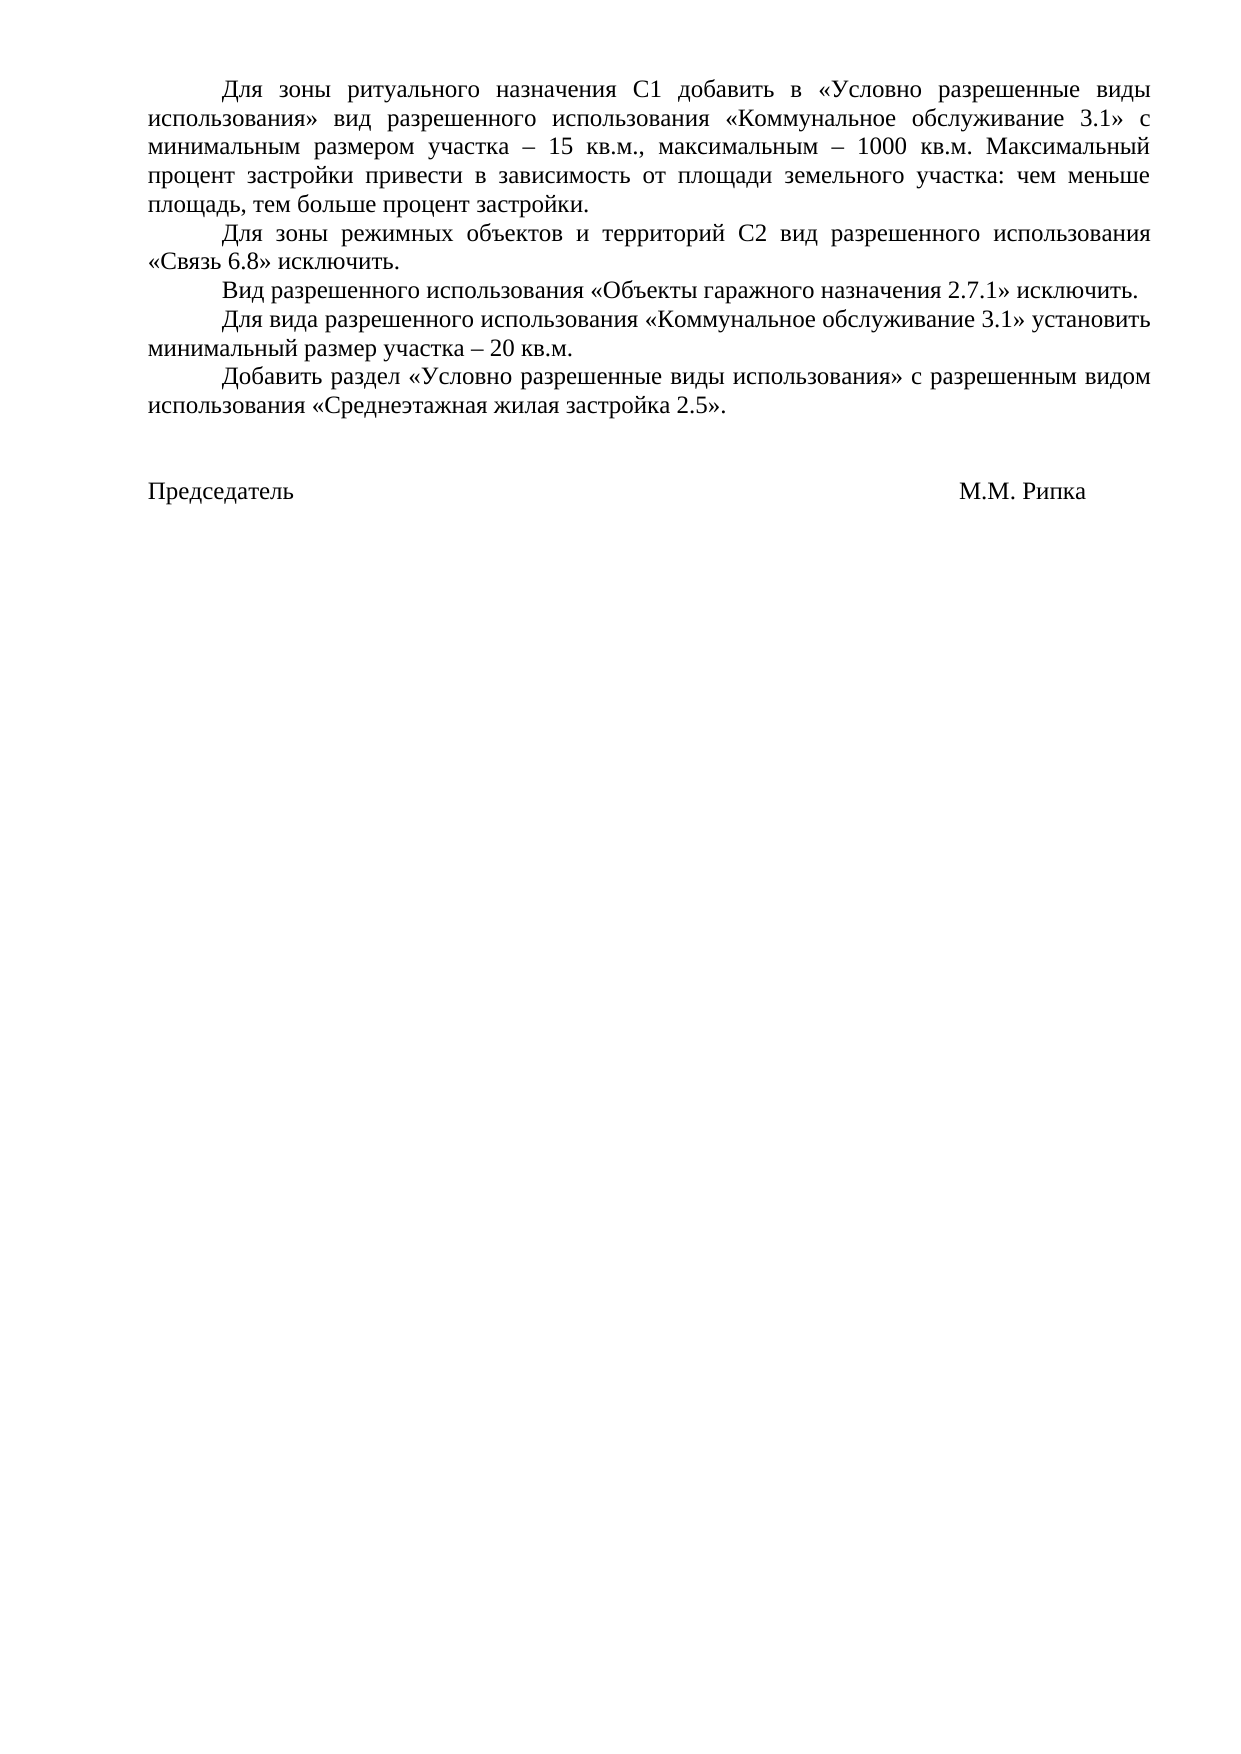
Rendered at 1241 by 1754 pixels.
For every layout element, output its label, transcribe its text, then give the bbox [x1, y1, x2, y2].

text Добавить раздел «Условно разрешенные виды использования» с разрешенным видом использования «Среднеэтажная жилая застройка 2.5». [148, 361, 1152, 419]
text Председатель М.М. Рипка [148, 476, 1152, 505]
text Для зоны ритуального назначения С1 добавить в «Условно разрешенные виды использования» вид разрешенного использования «Коммунальное обслуживание 3.1» с минимальным размером участка – 15 кв.м., максимальным – 1000 кв.м. Максимальный процент застройки привести в зависимость от площади земельного участка: чем меньше площадь, тем больше процент застройки. [148, 74, 1152, 218]
text Вид разрешенного использования «Объекты гаражного назначения 2.7.1» исключить. [148, 275, 1152, 304]
text Для вида разрешенного использования «Коммунальное обслуживание 3.1» установить минимальный размер участка – 20 кв.м. [148, 304, 1152, 361]
text Для зоны режимных объектов и территорий С2 вид разрешенного использования «Связь 6.8» исключить. [148, 218, 1152, 275]
